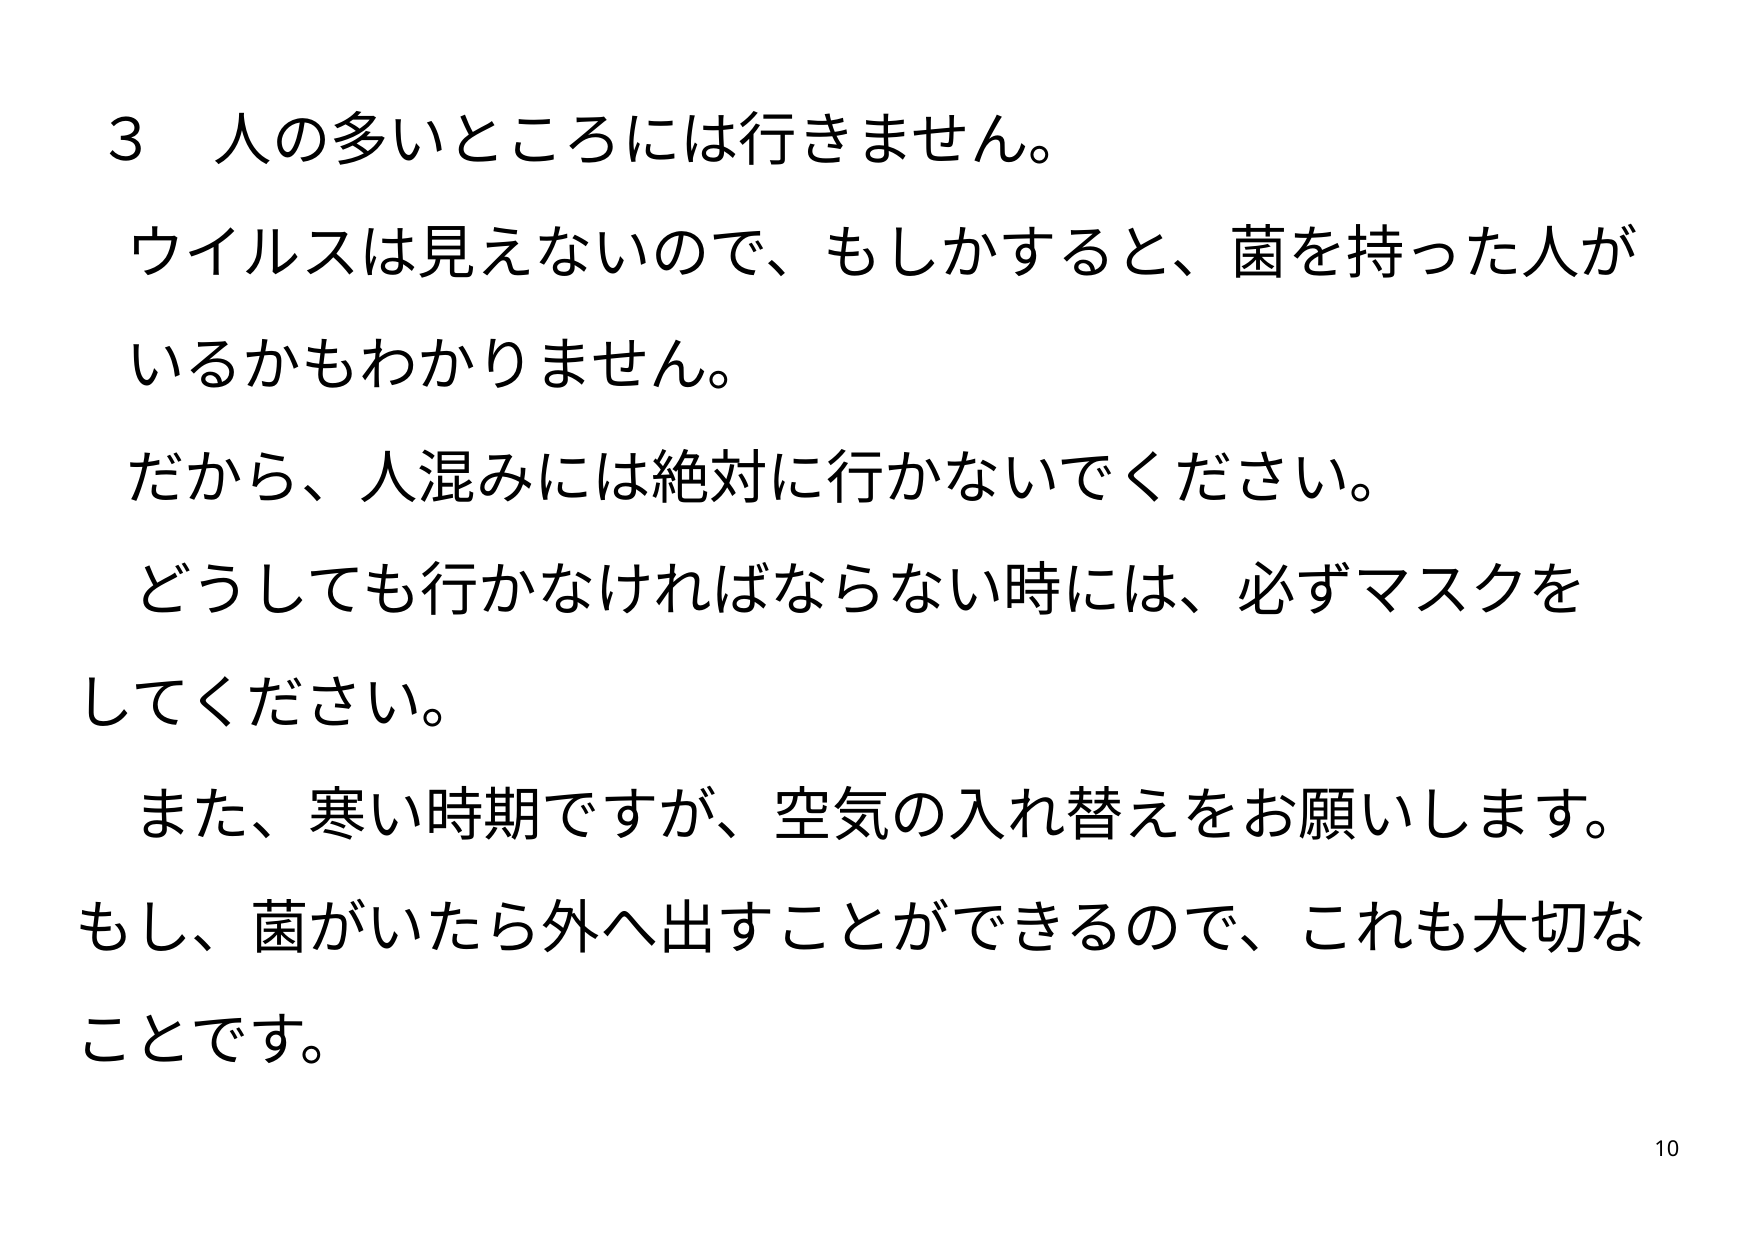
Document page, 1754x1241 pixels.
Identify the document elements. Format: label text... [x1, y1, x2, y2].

text ３ 人の多いところには行きません。 [97, 79, 1679, 192]
text いるかもわかりません。 [97, 304, 1679, 417]
text ウイルスは見えないので、もしかすると、菌を持った人が [97, 192, 1679, 304]
text どうしても行かなければならない時には、必ずマスクを [75, 529, 1679, 642]
text ことです。 [75, 979, 1679, 1092]
text だから、人混みには絶対に行かないでください。 [97, 417, 1679, 529]
text してください。 [75, 642, 1679, 754]
text もし、菌がいたら外へ出すことができるので、これも大切な [75, 867, 1679, 979]
text また、寒い時期ですが、空気の入れ替えをお願いします。 [75, 754, 1679, 867]
